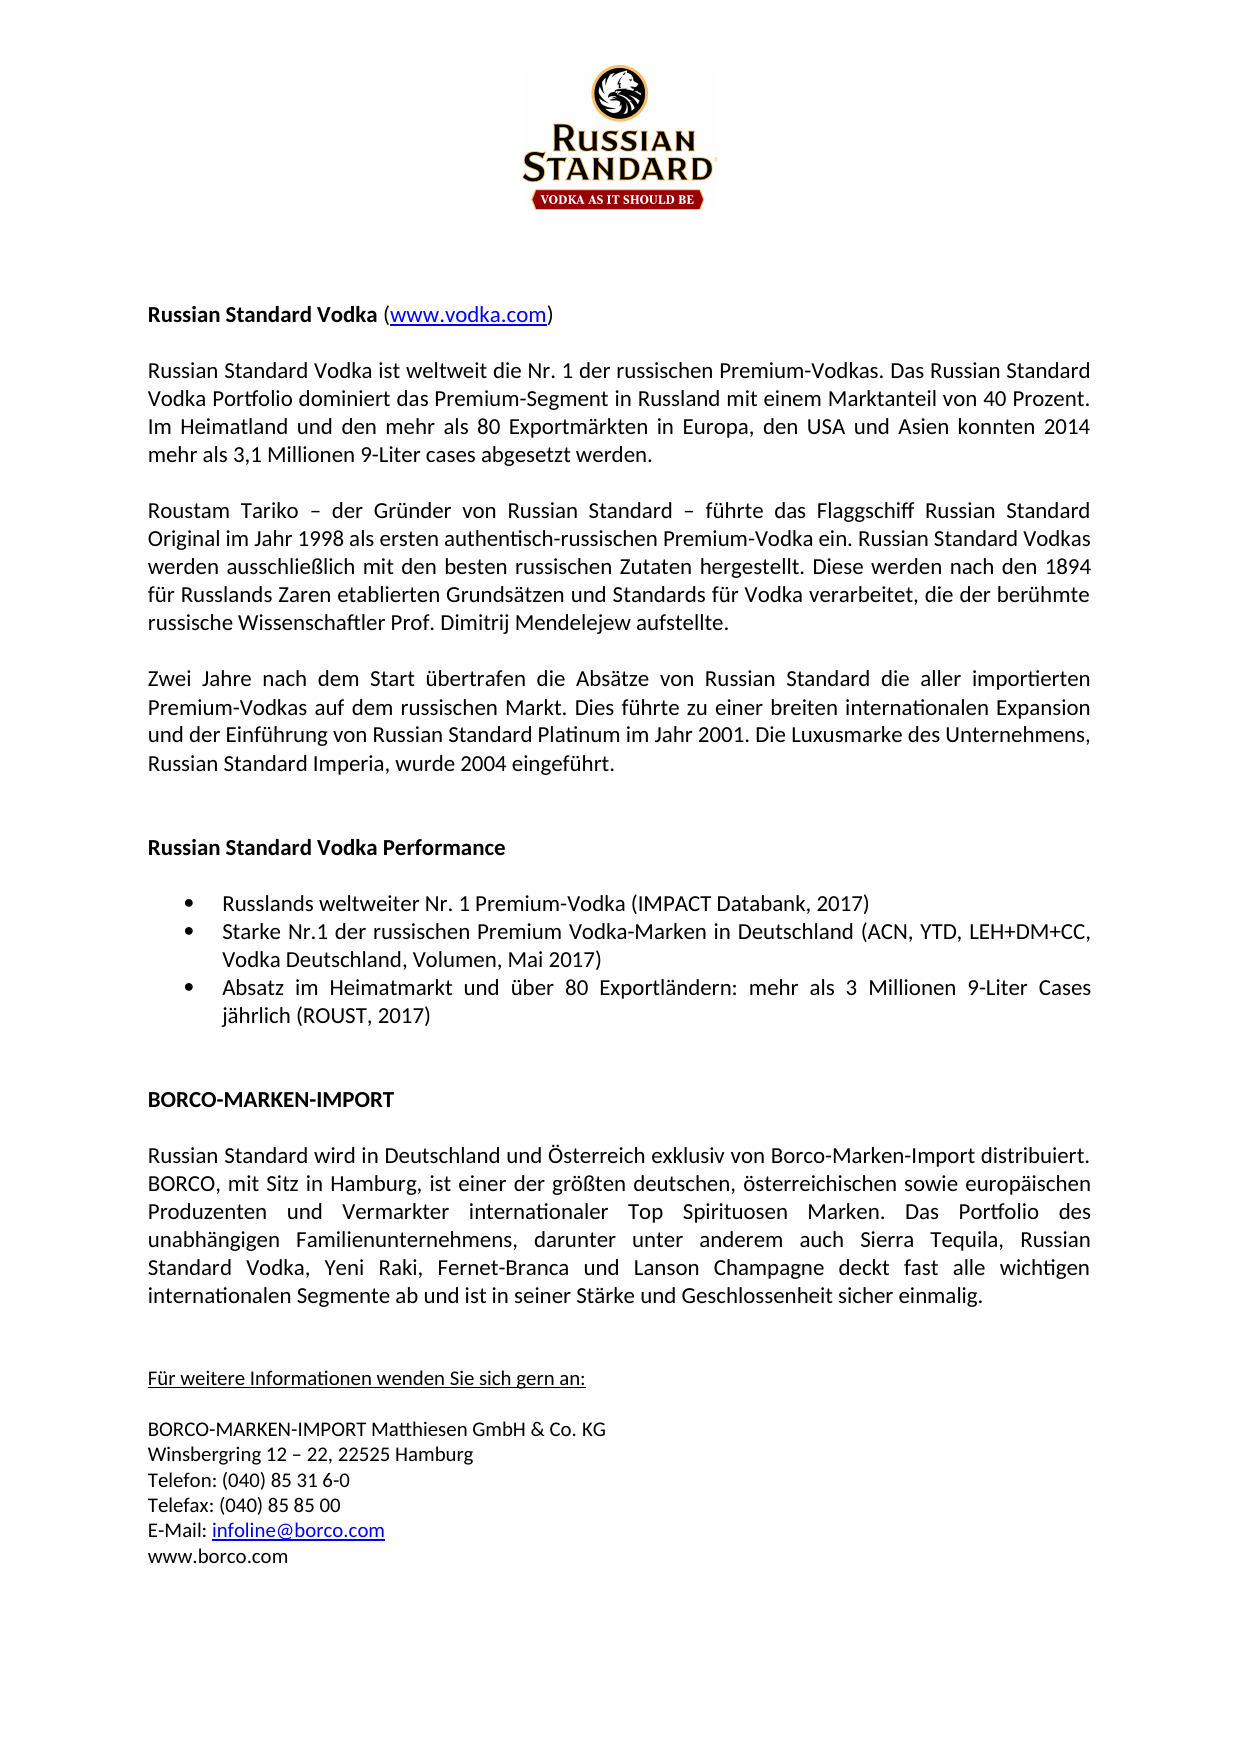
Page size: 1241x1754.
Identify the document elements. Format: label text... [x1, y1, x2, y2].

text Für weitere Informationen wenden Sie sich gern an: [148, 1365, 1092, 1391]
text Telefon: (040) 85 31 6-0 [148, 1467, 1092, 1492]
list Starke Nr.1 der russischen Premium Vodka-Marken in Deutschland (ACN, YTD, LEH+DM+CC, Vodka Deutschland, Volumen, Mai 2017) [185, 917, 1092, 973]
picture [522, 65, 718, 210]
text BORCO-MARKEN-IMPORT Matthiesen GmbH & Co. KG [148, 1416, 1092, 1441]
list Absatz im Heimatmarkt und über 80 Exportländern: mehr als 3 Millionen 9-Liter Cases jährlich (ROUST, 2017) [185, 973, 1092, 1029]
text Russian Standard wird in Deutschland und Österreich exklusiv von Borco-Marken-Import distribuiert. BORCO, mit Sitz in Hamburg, ist einer der größten deutschen, österreichischen sowie europäischen Produzenten und Vermarkter internationaler Top Spirituosen Marken. Das Portfolio des unabhängigen Familienunternehmens, darunter unter anderem auch Sierra Tequila, Russian Standard Vodka, Yeni Raki, Fernet-Branca und Lanson Champagne deckt fast alle wichtigen internationalen Segmente ab und ist in seiner Stärke und Geschlossenheit sicher einmalig. [148, 1141, 1092, 1309]
list Russlands weltweiter Nr. 1 Premium-Vodka (IMPACT Databank, 2017) [185, 889, 1092, 917]
text Roustam Tariko – der Gründer von Russian Standard – führte das Flaggschiff Russian Standard Original im Jahr 1998 als ersten authentisch-russischen Premium-Vodka ein. Russian Standard Vodkas werden ausschließlich mit den besten russischen Zutaten hergestellt. Diese werden nach den 1894 für Russlands Zaren etablierten Grundsätzen und Standards für Vodka verarbeitet, die der berühmte russische Wissenschaftler Prof. Dimitrij Mendelejew aufstellte. [148, 496, 1092, 637]
text Russian Standard Vodka ist weltweit die Nr. 1 der russischen Premium-Vodkas. Das Russian Standard Vodka Portfolio dominiert das Premium-Segment in Russland mit einem Marktanteil von 40 Prozent. Im Heimatland und den mehr als 80 Exportmärkten in Europa, den USA und Asien konnten 2014 mehr als 3,1 Millionen 9-Liter cases abgesetzt werden. [148, 328, 1092, 468]
text E-Mail: infoline@borco.com [148, 1518, 1092, 1543]
text Winsbergring 12 – 22, 22525 Hamburg [148, 1441, 1092, 1467]
text Zwei Jahre nach dem Start übertrafen die Absätze von Russian Standard die aller importierten Premium-Vodkas auf dem russischen Markt. Dies führte zu einer breiten internationalen Expansion und der Einführung von Russian Standard Platinum im Jahr 2001. Die Luxusmarke des Unternehmens, Russian Standard Imperia, wurde 2004 eingeführt. [148, 664, 1092, 777]
text BORCO-MARKEN-IMPORT [148, 1085, 1092, 1113]
text Russian Standard Vodka (www.vodka.com) [148, 300, 1092, 328]
text www.borco.com [148, 1543, 1092, 1568]
text Russian Standard Vodka Performance [148, 833, 1092, 861]
text Telefax: (040) 85 85 00 [148, 1492, 1092, 1518]
